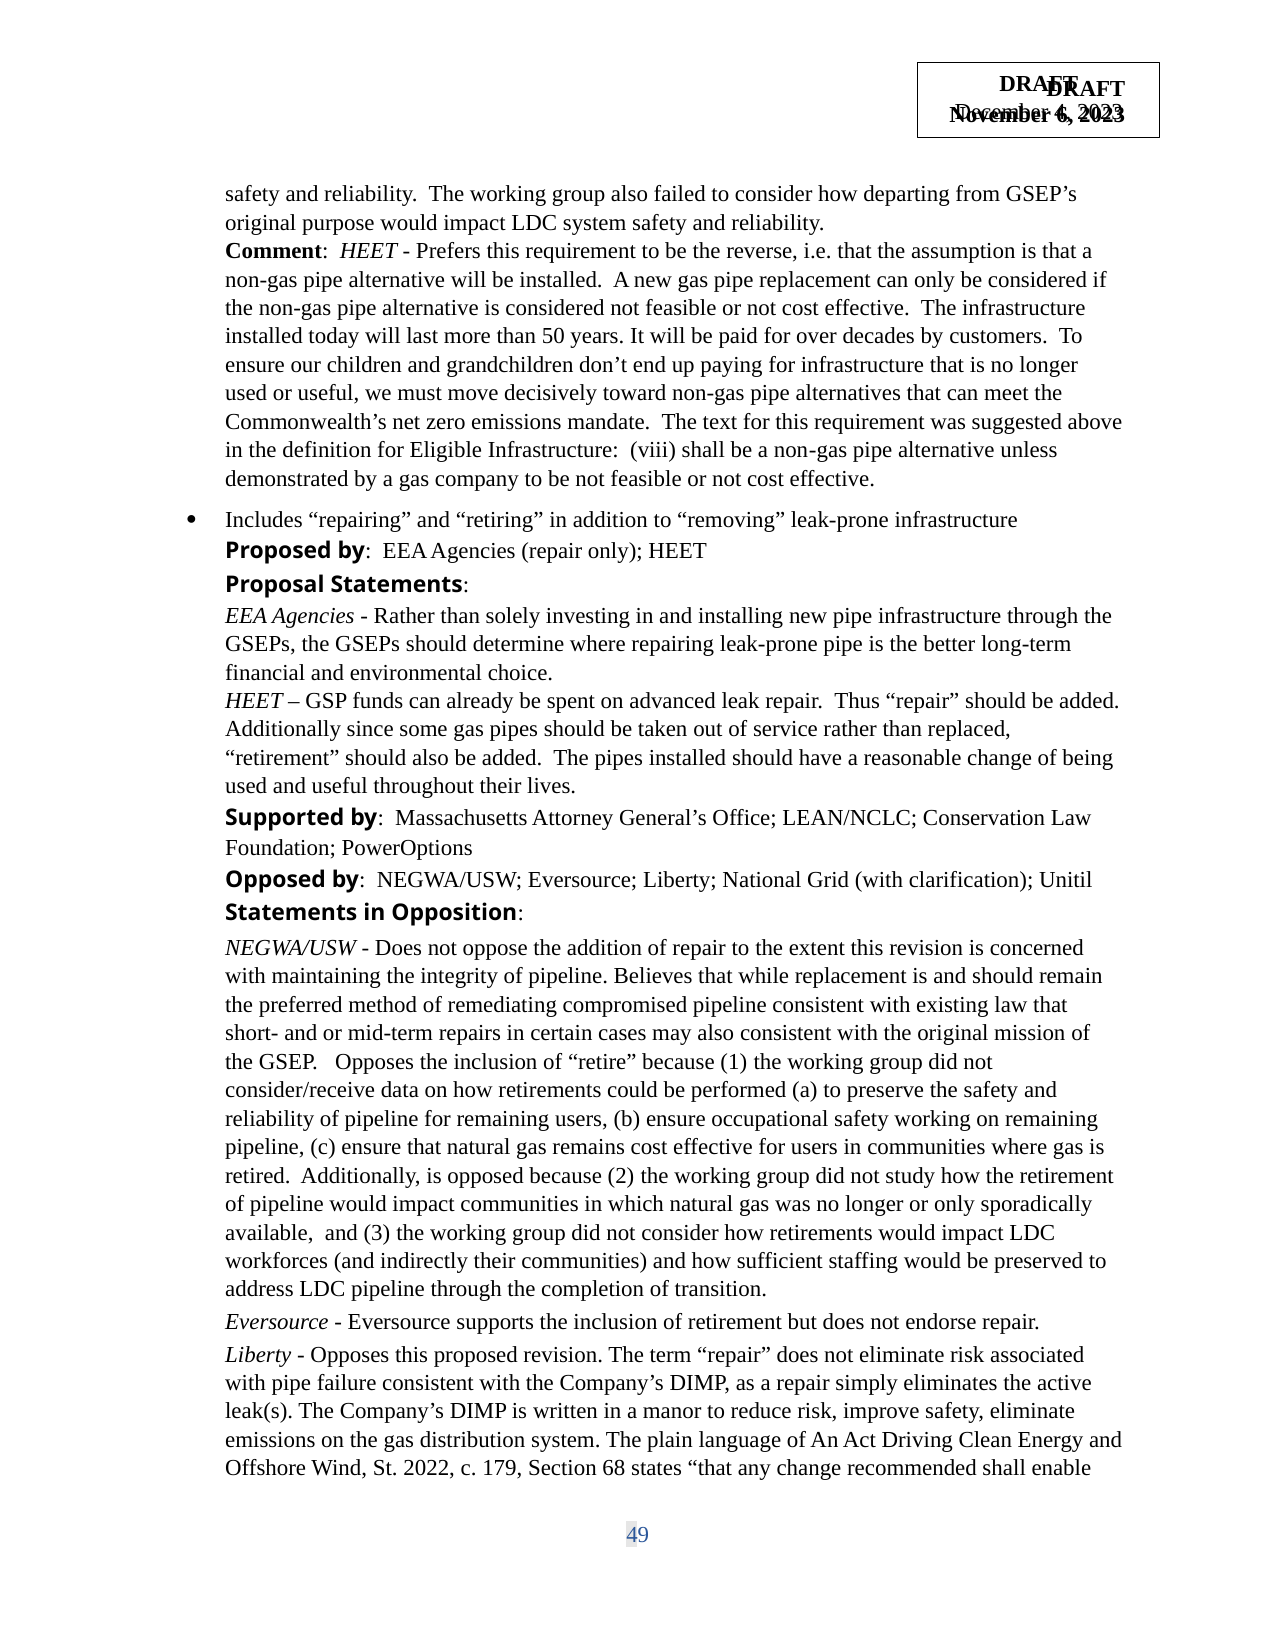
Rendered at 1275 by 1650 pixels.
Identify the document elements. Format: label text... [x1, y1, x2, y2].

list Opposed by: NEGWA/USW; Eversource; Liberty; National Grid (with clarification); Unitil [225, 862, 1125, 894]
list EEA Agencies - Rather than solely investing in and installing new pipe infrastructure through the GSEPs, the GSEPs should determine where repairing leak-prone pipe is the better long-term financial and environmental choice. [225, 602, 1125, 685]
list Proposal Statements: [225, 568, 1125, 599]
list NEGWA/USW - Does not oppose the addition of repair to the extent this revision is concerned with maintaining the integrity of pipeline. Believes that while replacement is and should remain the preferred method of remediating compromised pipeline consistent with existing law that short- and or mid-term repairs in certain cases may also consistent with the original mission of the GSEP. Opposes the inclusion of “retire” because (1) the working group did not consider/receive data on how retirements could be performed (a) to preserve the safety and reliability of pipeline for remaining users, (b) ensure occupational safety working on remaining pipeline, (c) ensure that natural gas remains cost effective for users in communities where gas is retired. Additionally, is opposed because (2) the working group did not study how the retirement of pipeline would impact communities in which natural gas was no longer or only sporadically available, and (3) the working group did not consider how retirements would impact LDC workforces (and indirectly their communities) and how sufficient staffing would be preserved to address LDC pipeline through the completion of transition. [225, 934, 1125, 1302]
list Proposed by: EEA Agencies (repair only); HEET [225, 534, 1125, 565]
list HEET – GSP funds can already be spent on advanced leak repair. Thus “repair” should be added. Additionally since some gas pipes should be taken out of service rather than replaced, “retirement” should also be added. The pipes installed should have a reasonable change of being used and useful throughout their lives. [225, 687, 1125, 799]
list Statements in Opposition: [225, 896, 1125, 927]
list Supported by: Massachusetts Attorney General’s Office; LEAN/NCLC; Conservation Law Foundation; PowerOptions [225, 801, 1125, 860]
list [225, 180, 1125, 235]
list Includes “repairing” and “retiring” in addition to “removing” leak-prone infrastructure [187, 506, 1125, 532]
list Eversource - Eversource supports the inclusion of retirement but does not endorse repair. [225, 1308, 1125, 1334]
list Comment: HEET - Prefers this requirement to be the reverse, i.e. that the assumption is that a non-gas pipe alternative will be installed. A new gas pipe replacement can only be considered if the non-gas pipe alternative is considered not feasible or not cost effective. The infrastructure installed today will last more than 50 years. It will be paid for over decades by customers. To ensure our children and grandchildren don’t end up paying for infrastructure that is no longer used or useful, we must move decisively toward non-gas pipe alternatives that can meet the Commonwealth’s net zero emissions mandate. The text for this requirement was suggested above in the definition for Eligible Infrastructure: (viii) shall be a non-gas pipe alternative unless demonstrated by a gas company to be not feasible or not cost effective. [225, 237, 1125, 491]
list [225, 1341, 1125, 1481]
